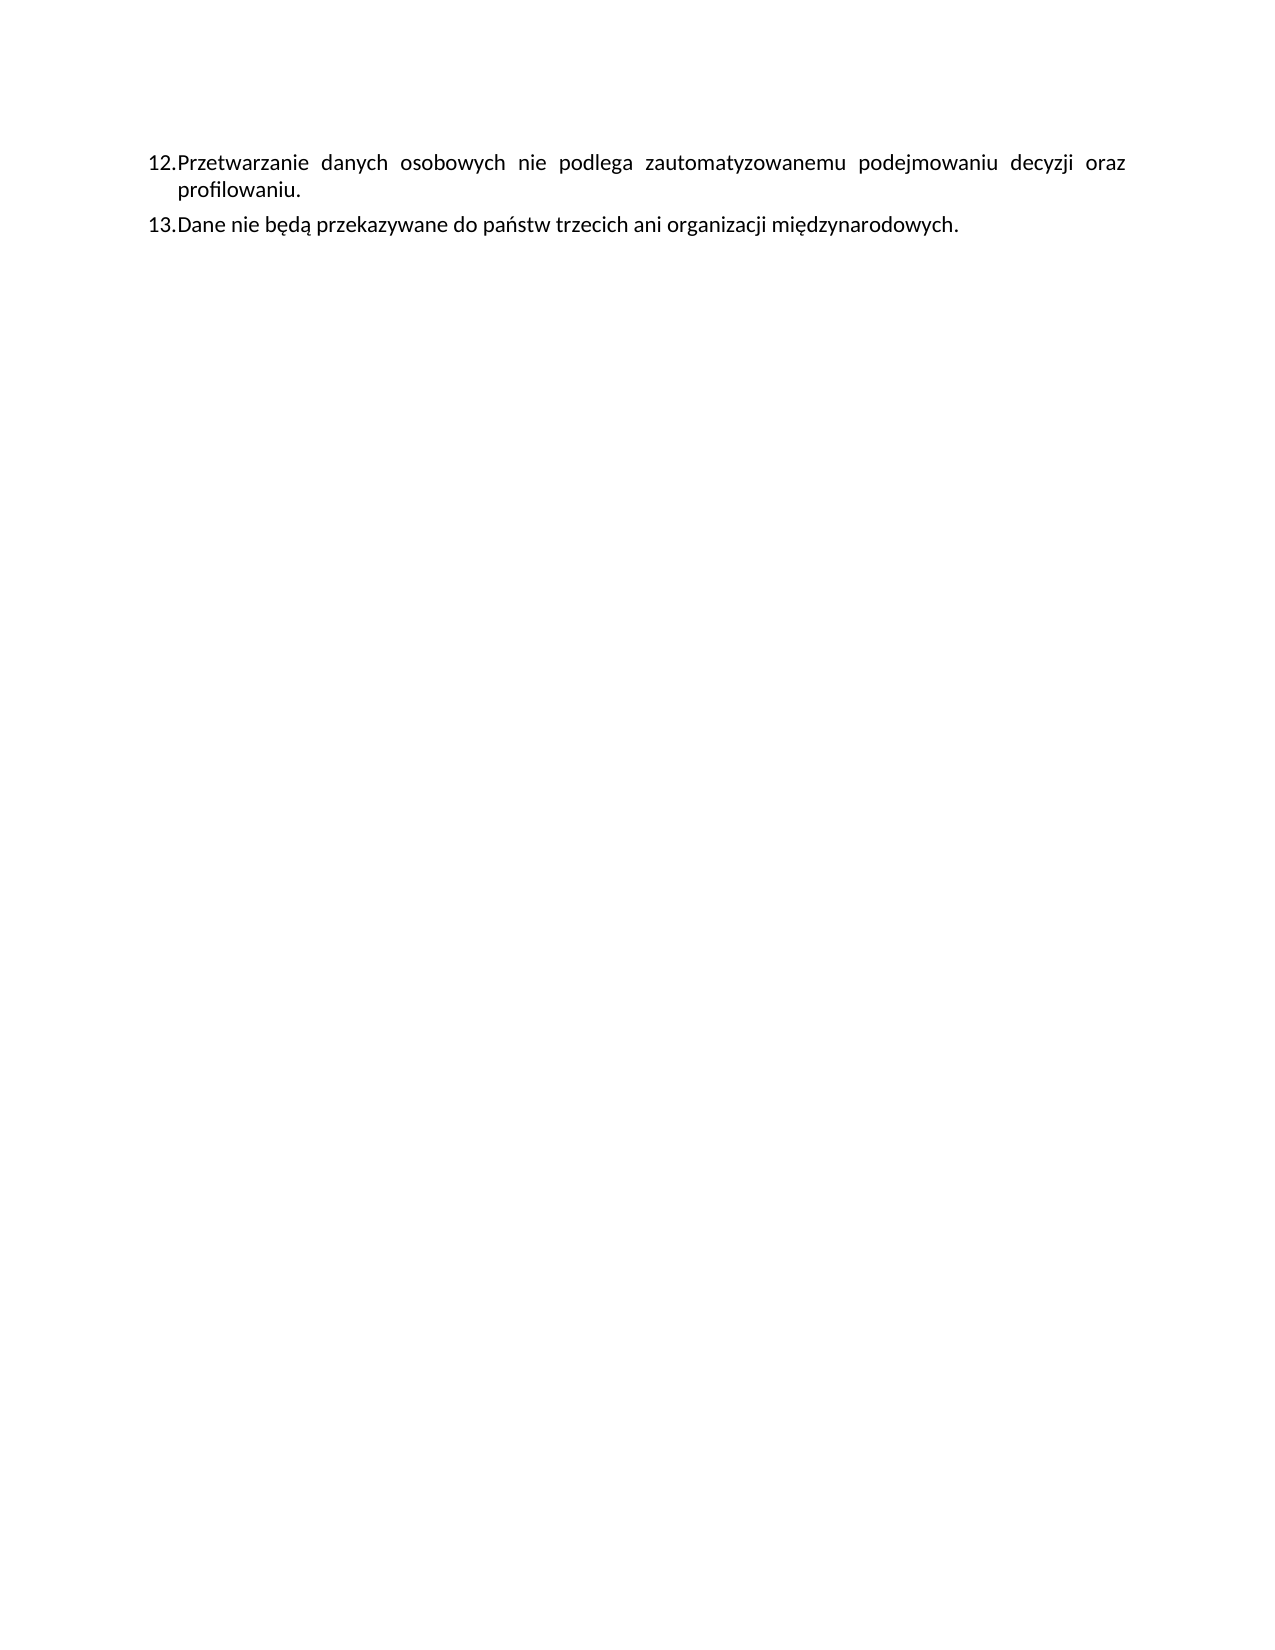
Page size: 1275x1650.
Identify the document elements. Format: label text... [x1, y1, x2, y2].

list Przetwarzanie danych osobowych nie podlega zautomatyzowanemu podejmowaniu decyzji oraz profilowaniu. [148, 148, 1127, 204]
list Dane nie będą przekazywane do państw trzecich ani organizacji międzynarodowych. [148, 210, 1127, 238]
